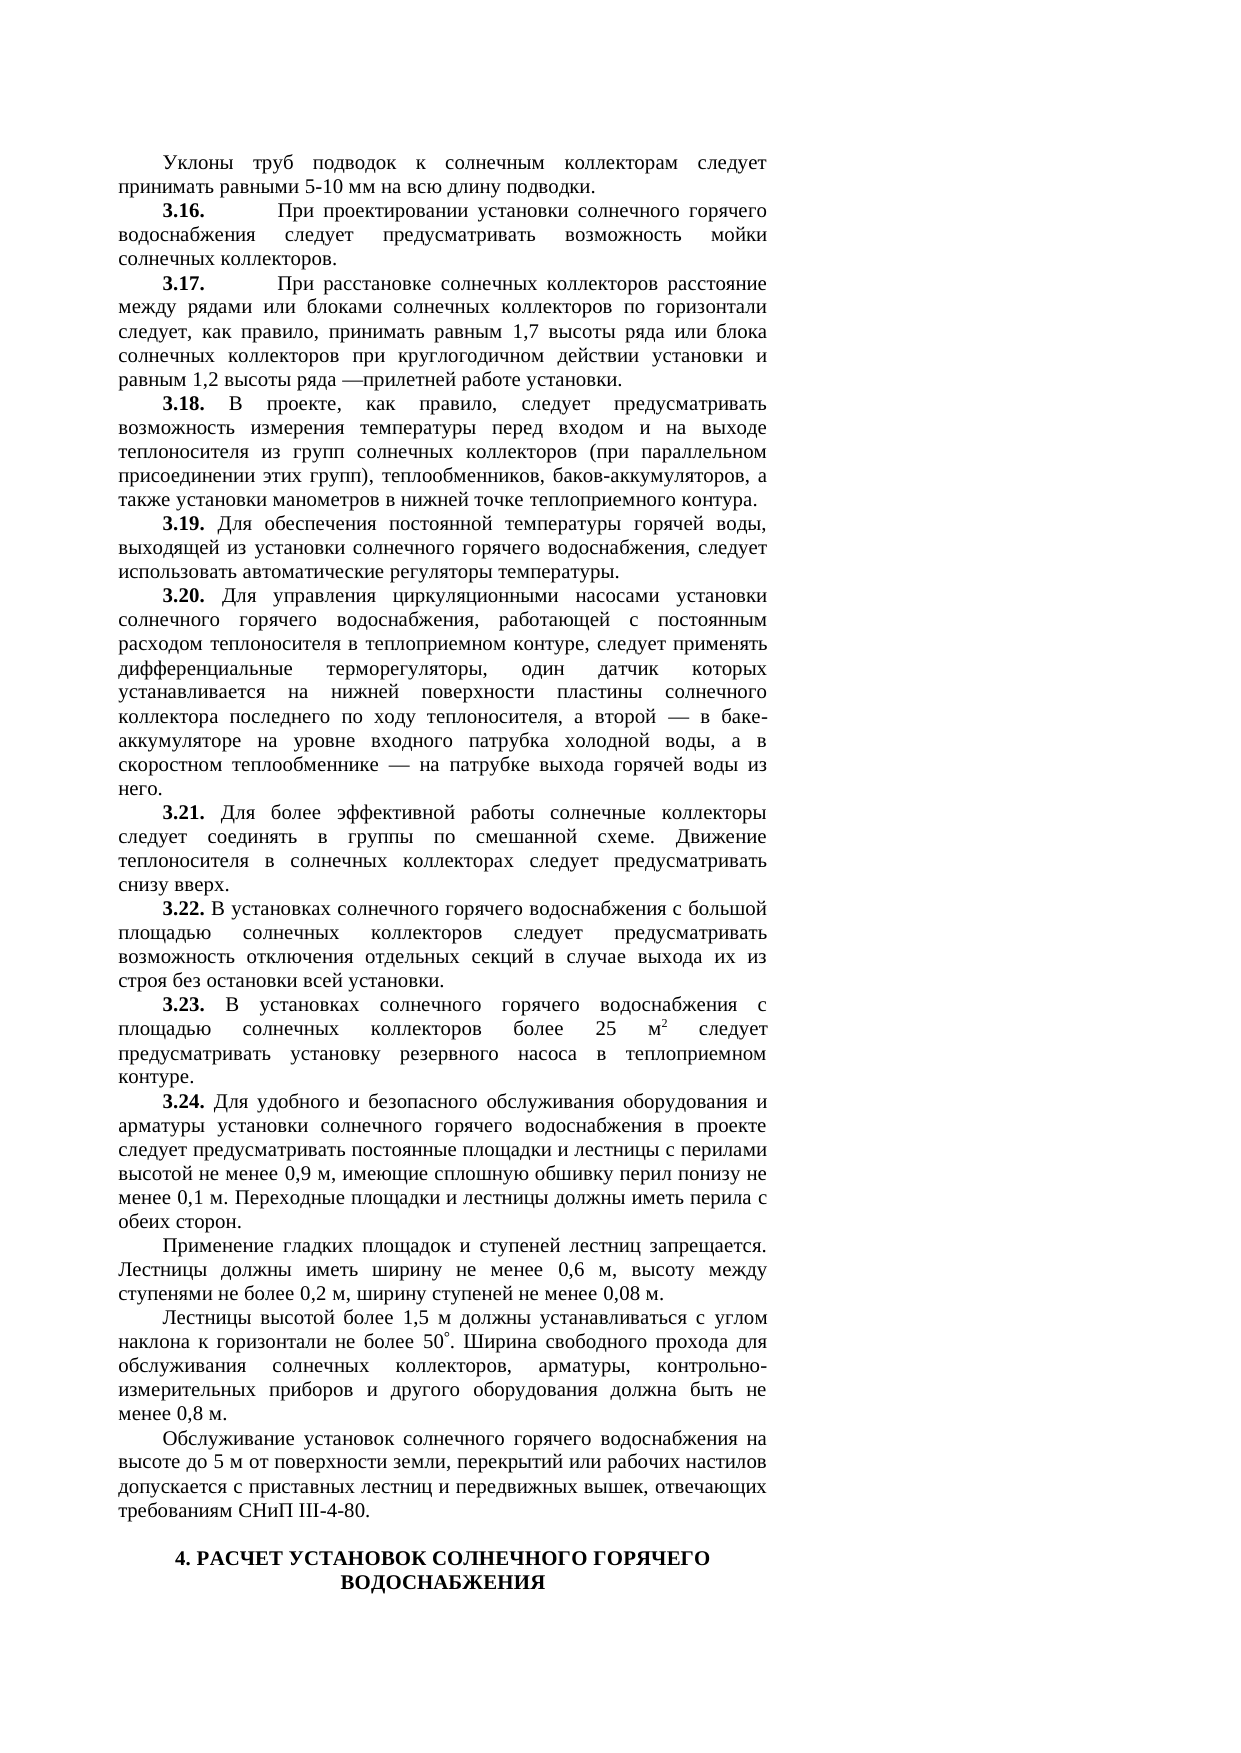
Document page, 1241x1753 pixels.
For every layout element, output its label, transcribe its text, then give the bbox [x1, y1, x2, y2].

text Уклоны труб подводок к солнечным коллекторам следует принимать равными 5-10 мм на всю длину подводки. [118, 150, 768, 198]
list При проектировании установки солнечного горячего водоснабжения следует предусматривать возможность мойки солнечных коллекторов. [118, 198, 768, 270]
text 3.19. Для обеспечения постоянной температуры горячей воды, выходящей из установки солнечного горячего водоснабжения, следует использовать автоматические регуляторы температуры. [118, 511, 768, 583]
text 3.18. В проекте, как правило, следует предусматривать возможность измерения температуры перед входом и на выходе теплоносителя из групп солнечных коллекторов (при параллельном присоединении этих групп), теплообменников, баков-аккумуляторов, а также установки манометров в нижней точке теплоприемного контура. [118, 391, 768, 511]
text 4. РАСЧЕТ УСТАНОВОК СОЛНЕЧНОГО ГОРЯЧЕГО ВОДОСНАБЖЕНИЯ [118, 1546, 768, 1594]
list При расстановке солнечных коллекторов расстояние между рядами или блоками солнечных коллекторов по горизонтали следует, как правило, принимать равным 1,7 высоты ряда или блока солнечных коллекторов при круглогодичном действии установки и равным 1,2 высоты ряда —прилетней работе установки. [118, 270, 768, 391]
text 3.20. Для управления циркуляционными насосами установки солнечного горячего водоснабжения, работающей с постоянным расходом теплоносителя в теплоприемном контуре, следует применять дифференциальные терморегуляторы, один датчик которых устанавливается на нижней поверхности пластины солнечного коллектора последнего по ходу теплоносителя, а второй — в баке-аккумуляторе на уровне входного патрубка холодной воды, а в скоростном теплообменнике — на патрубке выхода горячей воды из него. [118, 583, 768, 800]
text Применение гладких площадок и ступеней лестниц запрещается. Лестницы должны иметь ширину не менее 0,6 м, высоту между ступенями не более 0,2 м, ширину ступеней не менее 0,08 м. [118, 1233, 768, 1305]
text 3.21. Для более эффективной работы солнечные коллекторы следует соединять в группы по смешанной схеме. Движение теплоносителя в солнечных коллекторах следует предусматривать снизу вверх. [118, 800, 768, 896]
text Лестницы высотой более 1,5 м должны устанавливаться с углом наклона к горизонтали не более 50. Ширина свободного прохода для обслуживания солнечных коллекторов, арматуры, контрольно-измерительных приборов и другого оборудования должна быть не менее 0,8 м. [118, 1305, 768, 1425]
text 3.23. В установках солнечного горячего водоснабжения с площадью солнечных коллекторов более 25 м2 следует предусматривать установку резервного насоса в теплоприемном контуре. [118, 992, 768, 1088]
text 3.22. В установках солнечного горячего водоснабжения с большой площадью солнечных коллекторов следует предусматривать возможность отключения отдельных секций в случае выхода их из строя без остановки всей установки. [118, 896, 768, 992]
text Обслуживание установок солнечного горячего водоснабжения на высоте до 5 м от поверхности земли, перекрытий или рабочих настилов допускается с приставных лестниц и передвижных вышек, отвечающих требованиям СНиП III-4-80. [118, 1425, 768, 1522]
text 3.24. Для удобного и безопасного обслуживания оборудования и арматуры установки солнечного горячего водоснабжения в проекте следует предусматривать постоянные площадки и лестницы с перилами высотой не менее 0,9 м, имеющие сплошную обшивку перил понизу не менее 0,1 м. Переходные площадки и лестницы должны иметь перила с обеих сторон. [118, 1088, 768, 1233]
